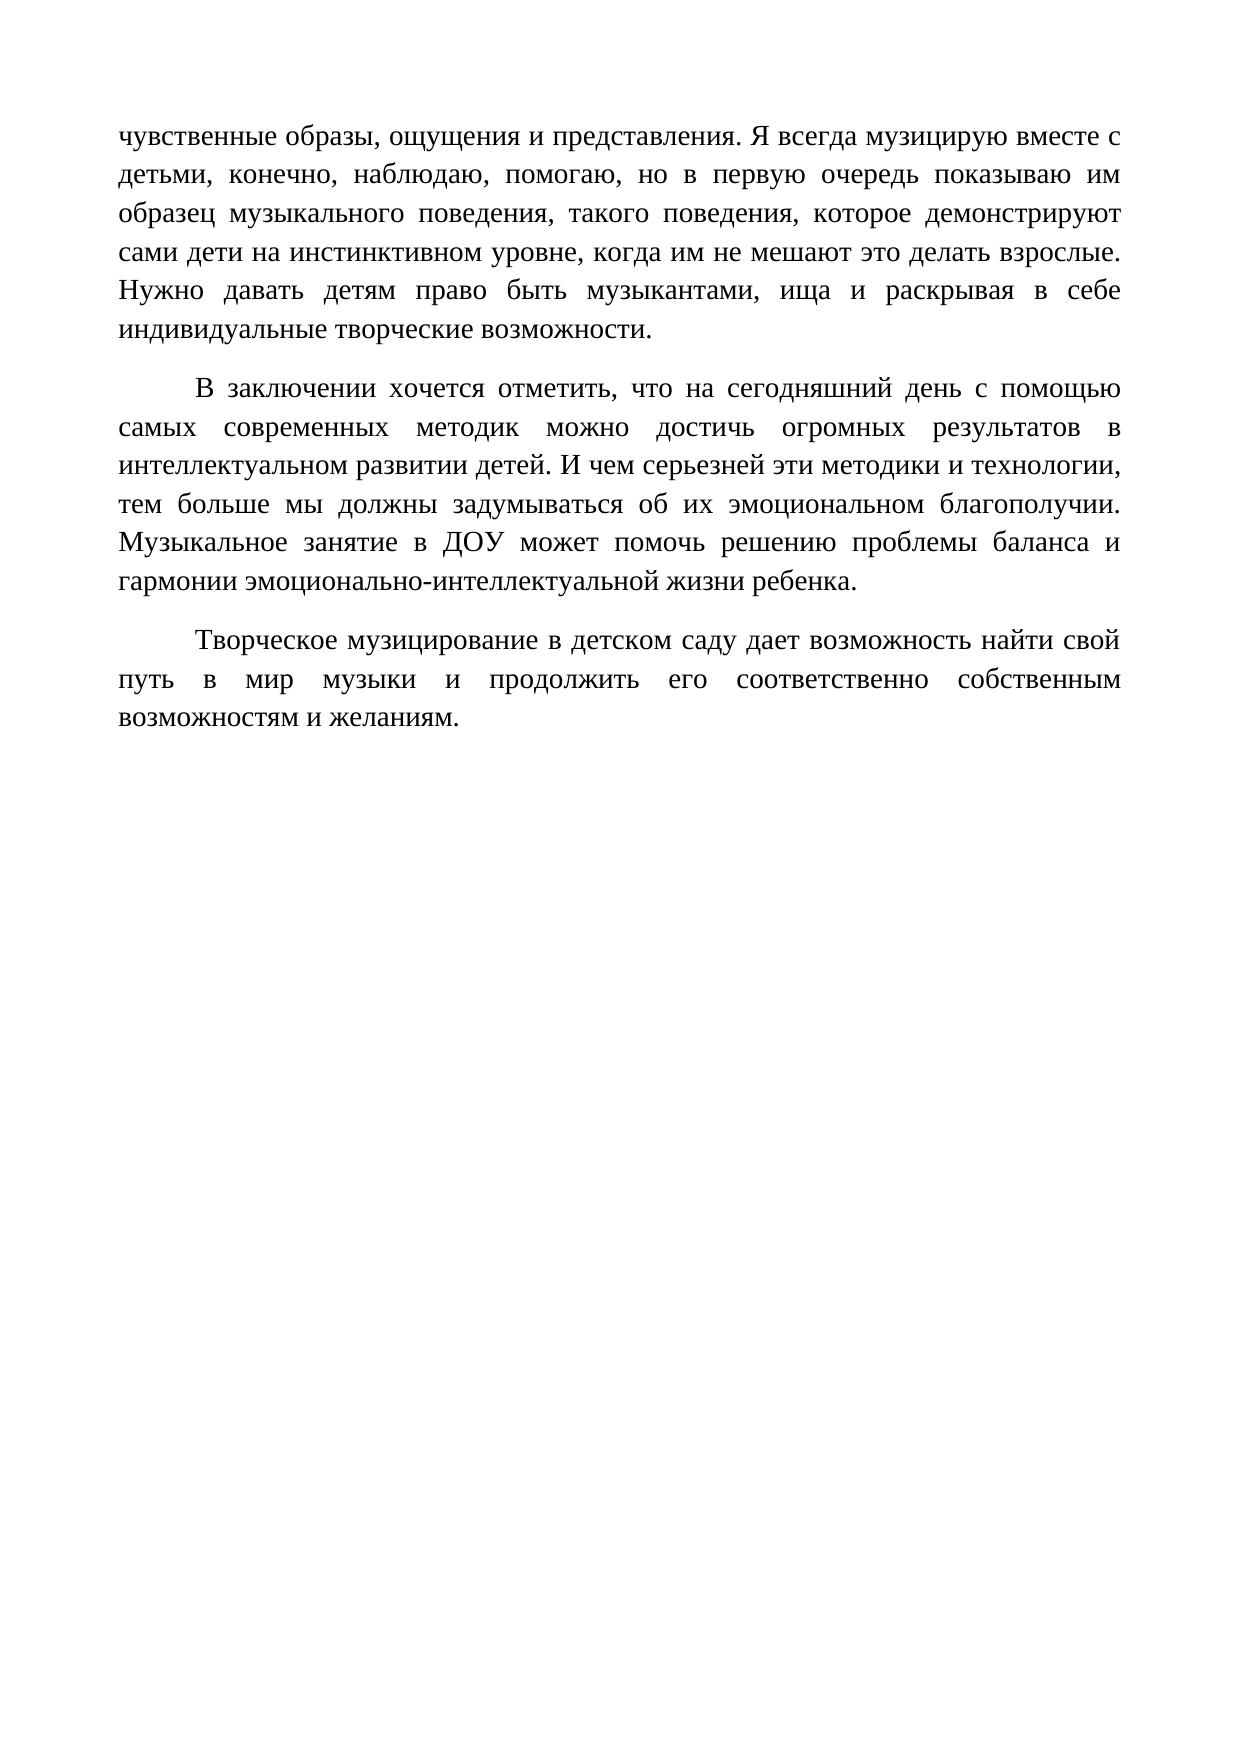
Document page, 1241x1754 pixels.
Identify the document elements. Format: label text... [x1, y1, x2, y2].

text В заключении хочется отметить, что на сегодняшний день с помощью самых современных методик можно достичь огромных результатов в интеллектуальном развитии детей. И чем серьезней эти методики и технологии, тем больше мы должны задумываться об их эмоциональном благополучии. Музыкальное занятие в ДОУ может помочь решению проблемы баланса и гармонии эмоционально-интеллектуальной жизни ребенка. [118, 370, 1122, 596]
text Творческое музицирование в детском саду дает возможность найти свой путь в мир музыки и продолжить его соответственно собственным возможностям и желаниям. [118, 622, 1122, 733]
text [118, 118, 1122, 344]
